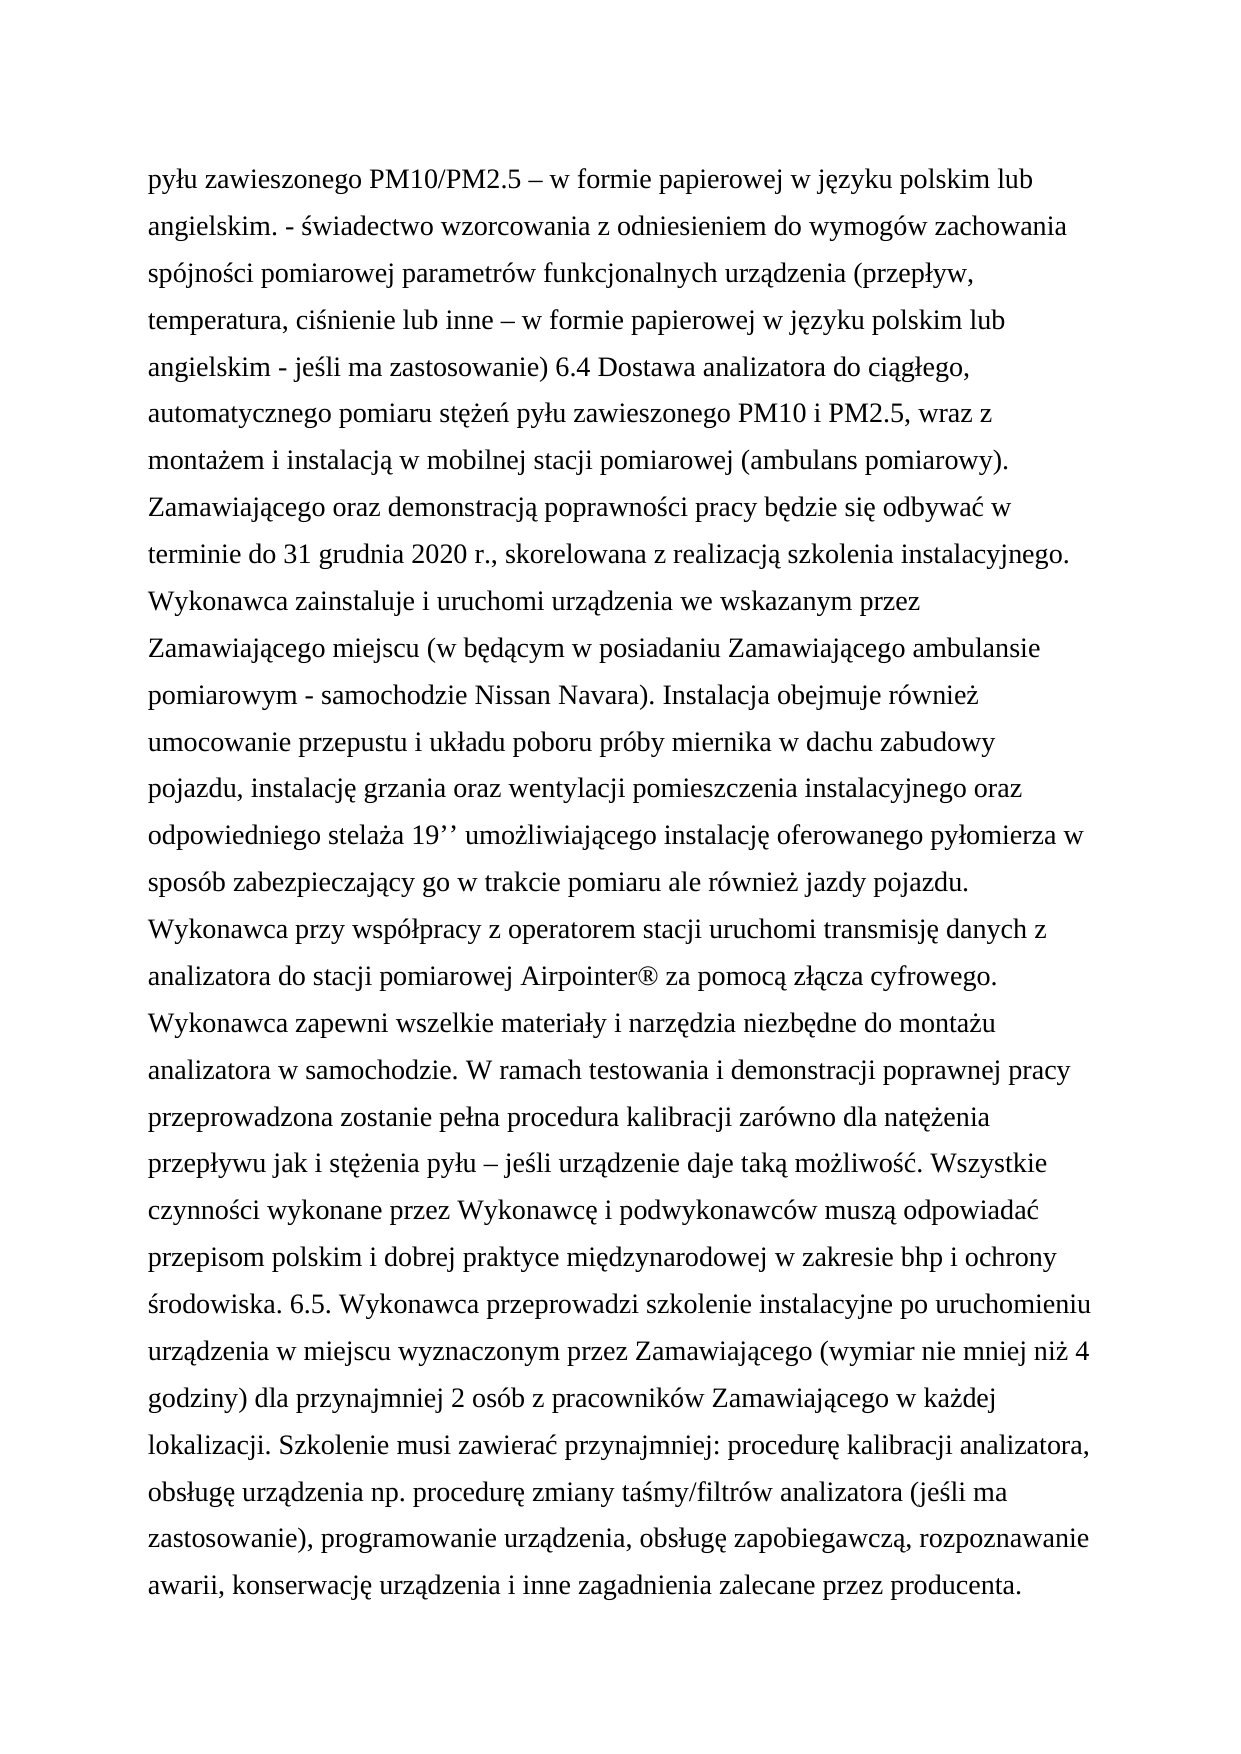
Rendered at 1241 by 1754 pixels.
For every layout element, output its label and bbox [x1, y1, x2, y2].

text [148, 148, 1093, 1601]
